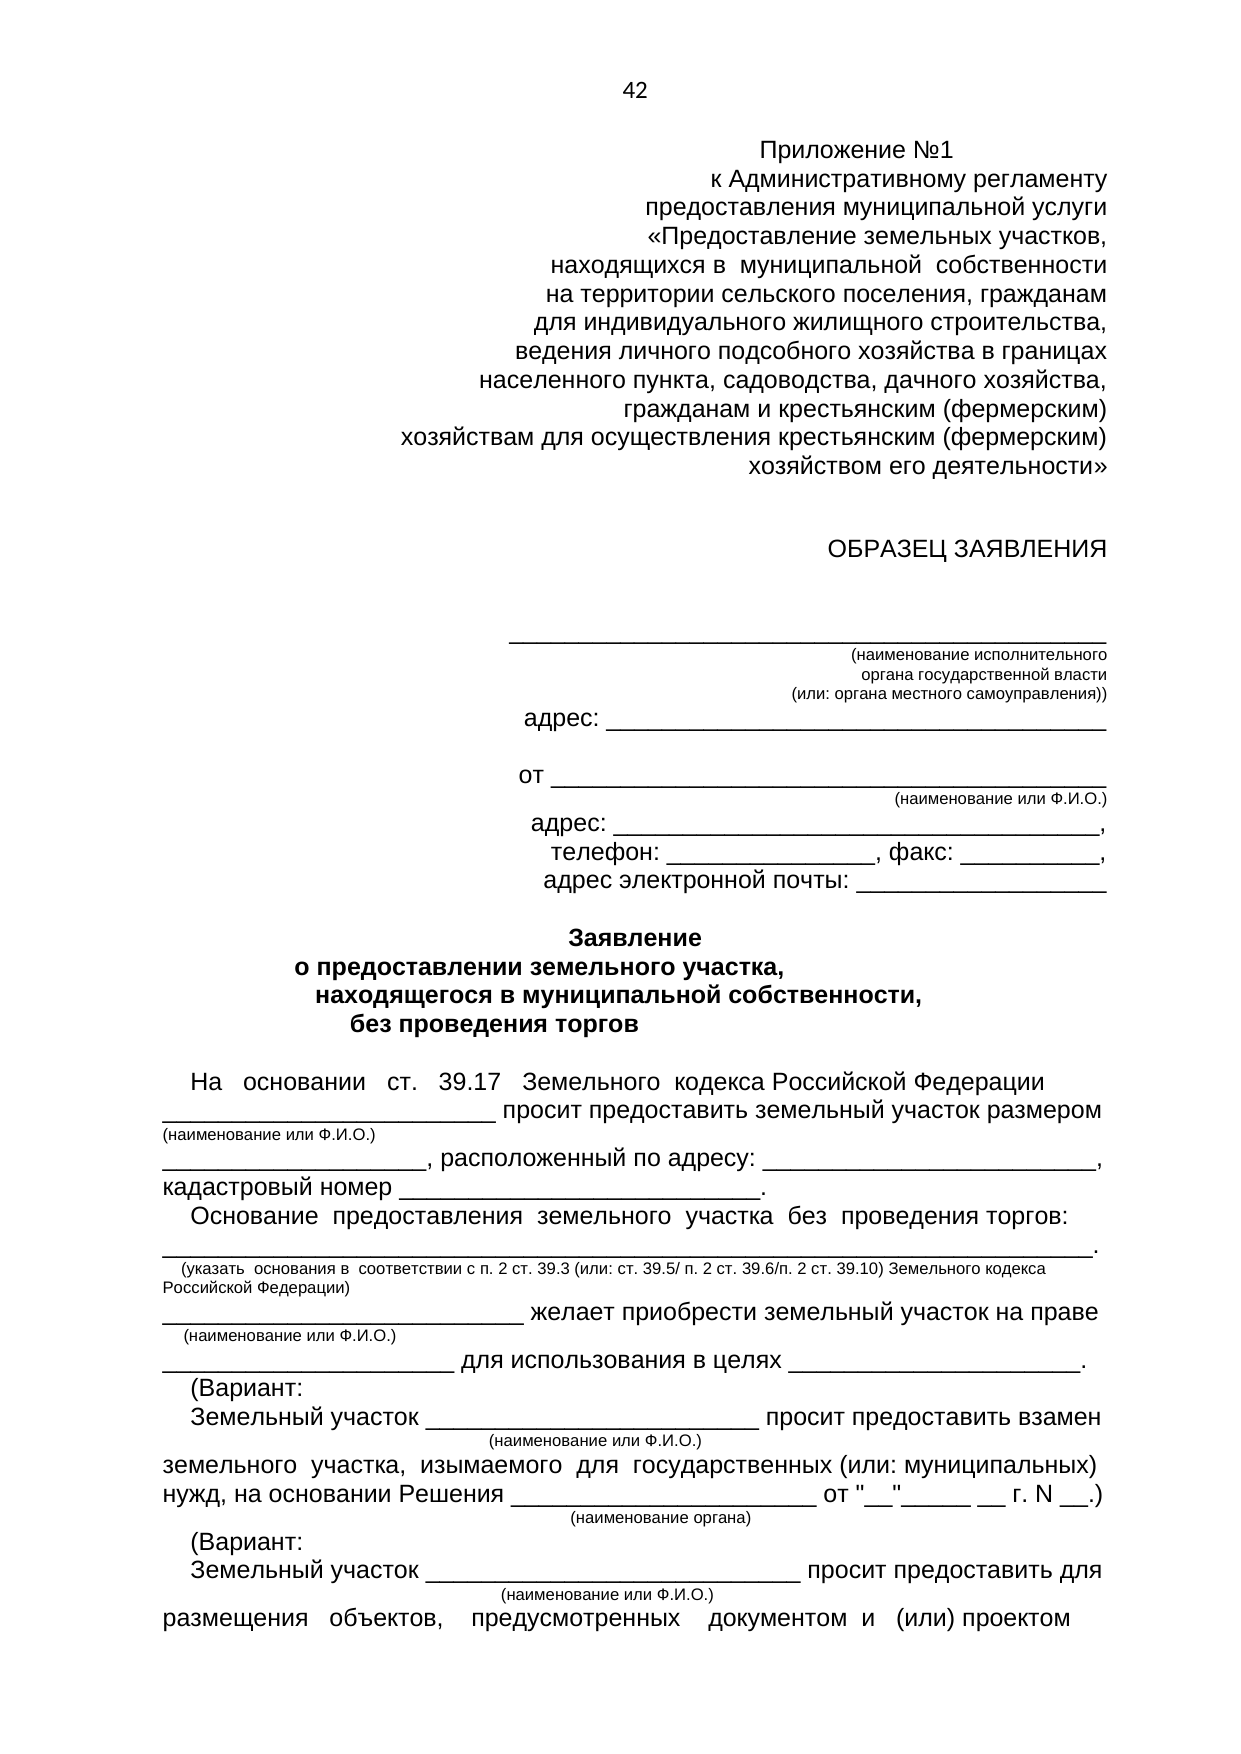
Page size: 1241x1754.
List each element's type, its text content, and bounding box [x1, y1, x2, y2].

text предоставления муниципальной услуги [605, 192, 1107, 221]
text о предоставлении земельного участка, [162, 952, 1107, 981]
text (наименование или Ф.И.О.) [162, 789, 1107, 808]
text ___________________________________________ [162, 616, 1107, 645]
text (наименование или Ф.И.О.) [162, 1124, 1107, 1143]
text адрес: ___________________________________, [162, 808, 1107, 837]
text к Административному регламенту [605, 164, 1107, 192]
text ___________________, расположенный по адресу: ________________________, [162, 1143, 1107, 1172]
text ведения личного подсобного хозяйства в границах [162, 336, 1107, 365]
text телефон: _______________, факс: __________, [162, 837, 1107, 866]
text от ________________________________________ [162, 760, 1107, 789]
text Земельный участок ________________________ просит предоставить взамен [162, 1402, 1107, 1431]
text (наименование или Ф.И.О.) [162, 1431, 1107, 1450]
text для индивидуального жилищного строительства, [162, 307, 1107, 336]
text (Вариант: [162, 1373, 1107, 1402]
text ___________________________________________________________________. [162, 1230, 1107, 1258]
text «Предоставление земельных участков, [162, 221, 1107, 250]
text размещения объектов, предусмотренных документом и (или) проектом [162, 1603, 1107, 1632]
text гражданам и крестьянским (фермерским) [162, 394, 1107, 422]
text (наименование исполнительного [162, 645, 1107, 664]
text хозяйством его деятельности» [605, 451, 1107, 480]
text (наименование или Ф.И.О.) [162, 1584, 1107, 1603]
text _____________________ для использования в целях _____________________. [162, 1345, 1107, 1373]
text кадастровый номер __________________________. [162, 1172, 1107, 1201]
text ________________________ просит предоставить земельный участок размером [162, 1096, 1107, 1124]
text адрес электронной почты: __________________ [162, 866, 1107, 894]
text адрес: ____________________________________ [162, 703, 1107, 731]
text Земельный участок ___________________________ просит предоставить для [162, 1556, 1107, 1584]
text Заявление [162, 923, 1107, 952]
text (или: органа местного самоуправления)) [162, 683, 1107, 703]
text __________________________ желает приобрести земельный участок на праве [162, 1297, 1107, 1326]
text нужд, на основании Решения ______________________ от "__"_____ __ г. N __.) [162, 1479, 1107, 1508]
text земельного участка, изымаемого для государственных (или: муниципальных) [162, 1450, 1107, 1479]
text находящегося в муниципальной собственности, [162, 981, 1107, 1009]
text находящихся в муниципальной собственности [162, 250, 1107, 279]
text органа государственной власти [162, 664, 1107, 683]
text (указать основания в соответствии с п. 2 ст. 39.3 (или: ст. 39.5/ п. 2 ст. 39.6/п. 2 ст. 39.10) Земельного кодекса Российской Федерации) [162, 1258, 1107, 1297]
text Основание предоставления земельного участка без проведения торгов: [162, 1201, 1107, 1230]
text (наименование или Ф.И.О.) [162, 1326, 1107, 1345]
text На основании ст. 39.17 Земельного кодекса Российской Федерации [162, 1067, 1107, 1096]
text населенного пункта, садоводства, дачного хозяйства, [162, 365, 1107, 394]
text Приложение №1 [605, 135, 1107, 164]
text на территории сельского поселения, гражданам [162, 279, 1107, 307]
text (Вариант: [162, 1527, 1107, 1556]
text хозяйствам для осуществления крестьянским (фермерским) [162, 422, 1107, 451]
text без проведения торгов [162, 1009, 1107, 1038]
text (наименование органа) [162, 1508, 1107, 1527]
text ОБРАЗЕЦ ЗАЯВЛЕНИЯ [162, 534, 1107, 562]
